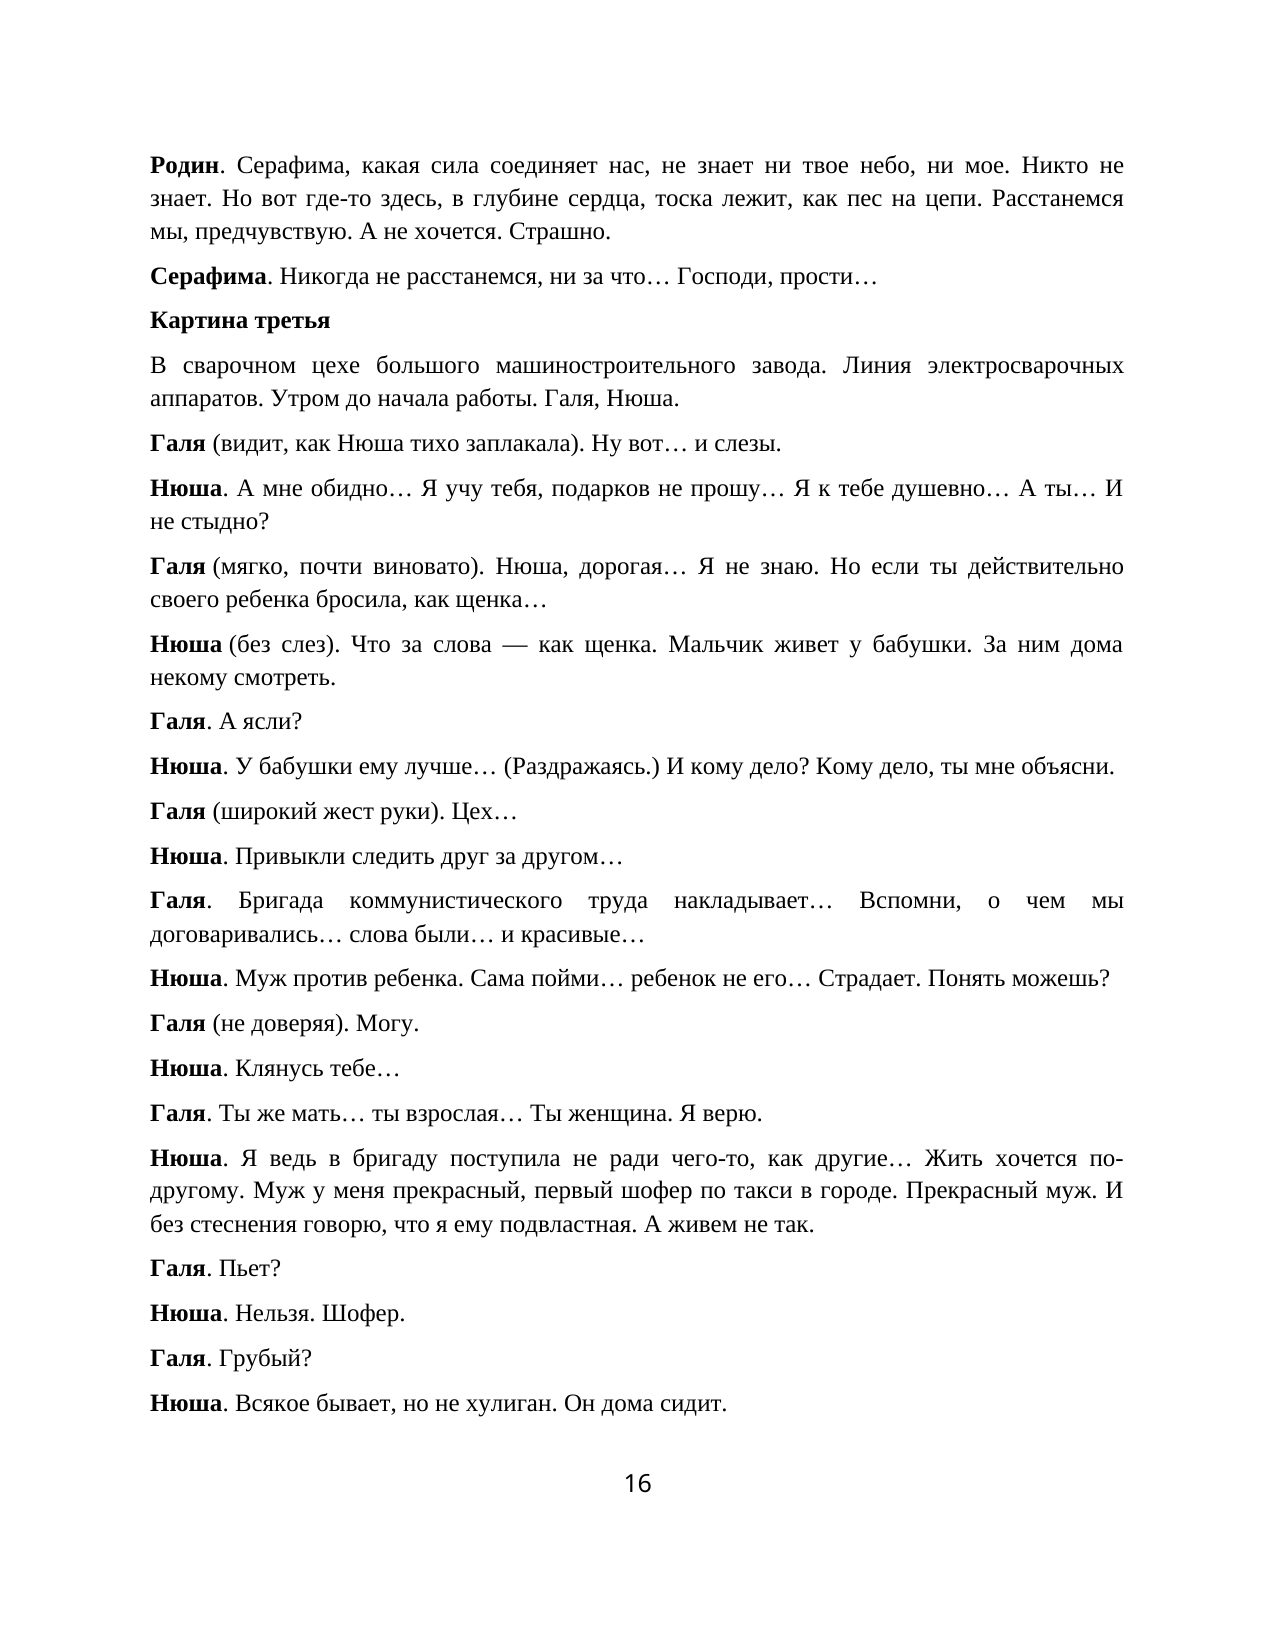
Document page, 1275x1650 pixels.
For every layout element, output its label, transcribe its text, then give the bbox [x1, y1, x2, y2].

text Нюша. Муж против ребенка. Сама пойми… ребенок не его… Страдает. Понять можешь? [150, 963, 1125, 992]
text Картина третья [150, 306, 1125, 334]
text Нюша. У бабушки ему лучше… (Раздражаясь.) И кому дело? Кому дело, ты мне объясни. [150, 751, 1125, 780]
text Галя (широкий жест руки). Цех… [150, 796, 1125, 825]
text Галя (не доверяя). Могу. [150, 1008, 1125, 1037]
text Нюша. Я ведь в бригаду поступила не ради чего-то, как другие… Жить хочется по-другому. Муж у меня прекрасный, первый шофер по такси в городе. Прекрасный муж. И без стеснения говорю, что я ему подвластная. А живем не так. [150, 1143, 1125, 1237]
text Родин. Серафима, какая сила соединяет нас, не знает ни твое небо, ни мое. Никто не знает. Но вот где-то здесь, в глубине сердца, тоска лежит, как пес на цепи. Расстанемся мы, предчувствую. А не хочется. Страшно. [150, 150, 1125, 245]
text Галя. А ясли? [150, 706, 1125, 735]
text Галя. Бригада коммунистического труда накладывает… Вспомни, о чем мы договаривались… слова были… и красивые… [150, 886, 1125, 947]
text Нюша. Нельзя. Шофер. [150, 1298, 1125, 1327]
text Нюша (без слез). Что за слова — как щенка. Мальчик живет у бабушки. За ним дома некому смотреть. [150, 629, 1125, 690]
text Нюша. Клянусь тебе… [150, 1053, 1125, 1082]
text Галя. Грубый? [150, 1343, 1125, 1372]
text Серафима. Никогда не расстанемся, ни за что… Господи, прости… [150, 261, 1125, 289]
text В сварочном цехе большого машиностроительного завода. Линия электросварочных аппаратов. Утром до начала работы. Галя, Нюша. [150, 350, 1125, 412]
text Нюша. Всякое бывает, но не хулиган. Он дома сидит. [150, 1388, 1125, 1417]
text Нюша. А мне обидно… Я учу тебя, подарков не прошу… Я к тебе душевно… А ты… И не стыдно? [150, 473, 1125, 535]
text Галя. Ты же мать… ты взрослая… Ты женщина. Я верю. [150, 1098, 1125, 1127]
text Галя. Пьет? [150, 1253, 1125, 1282]
text Нюша. Привыкли следить друг за другом… [150, 841, 1125, 869]
text Галя (мягко, почти виновато). Нюша, дорогая… Я не знаю. Но если ты действительно своего ребенка бросила, как щенка… [150, 551, 1125, 613]
text Галя (видит, как Нюша тихо заплакала). Ну вот… и слезы. [150, 428, 1125, 457]
